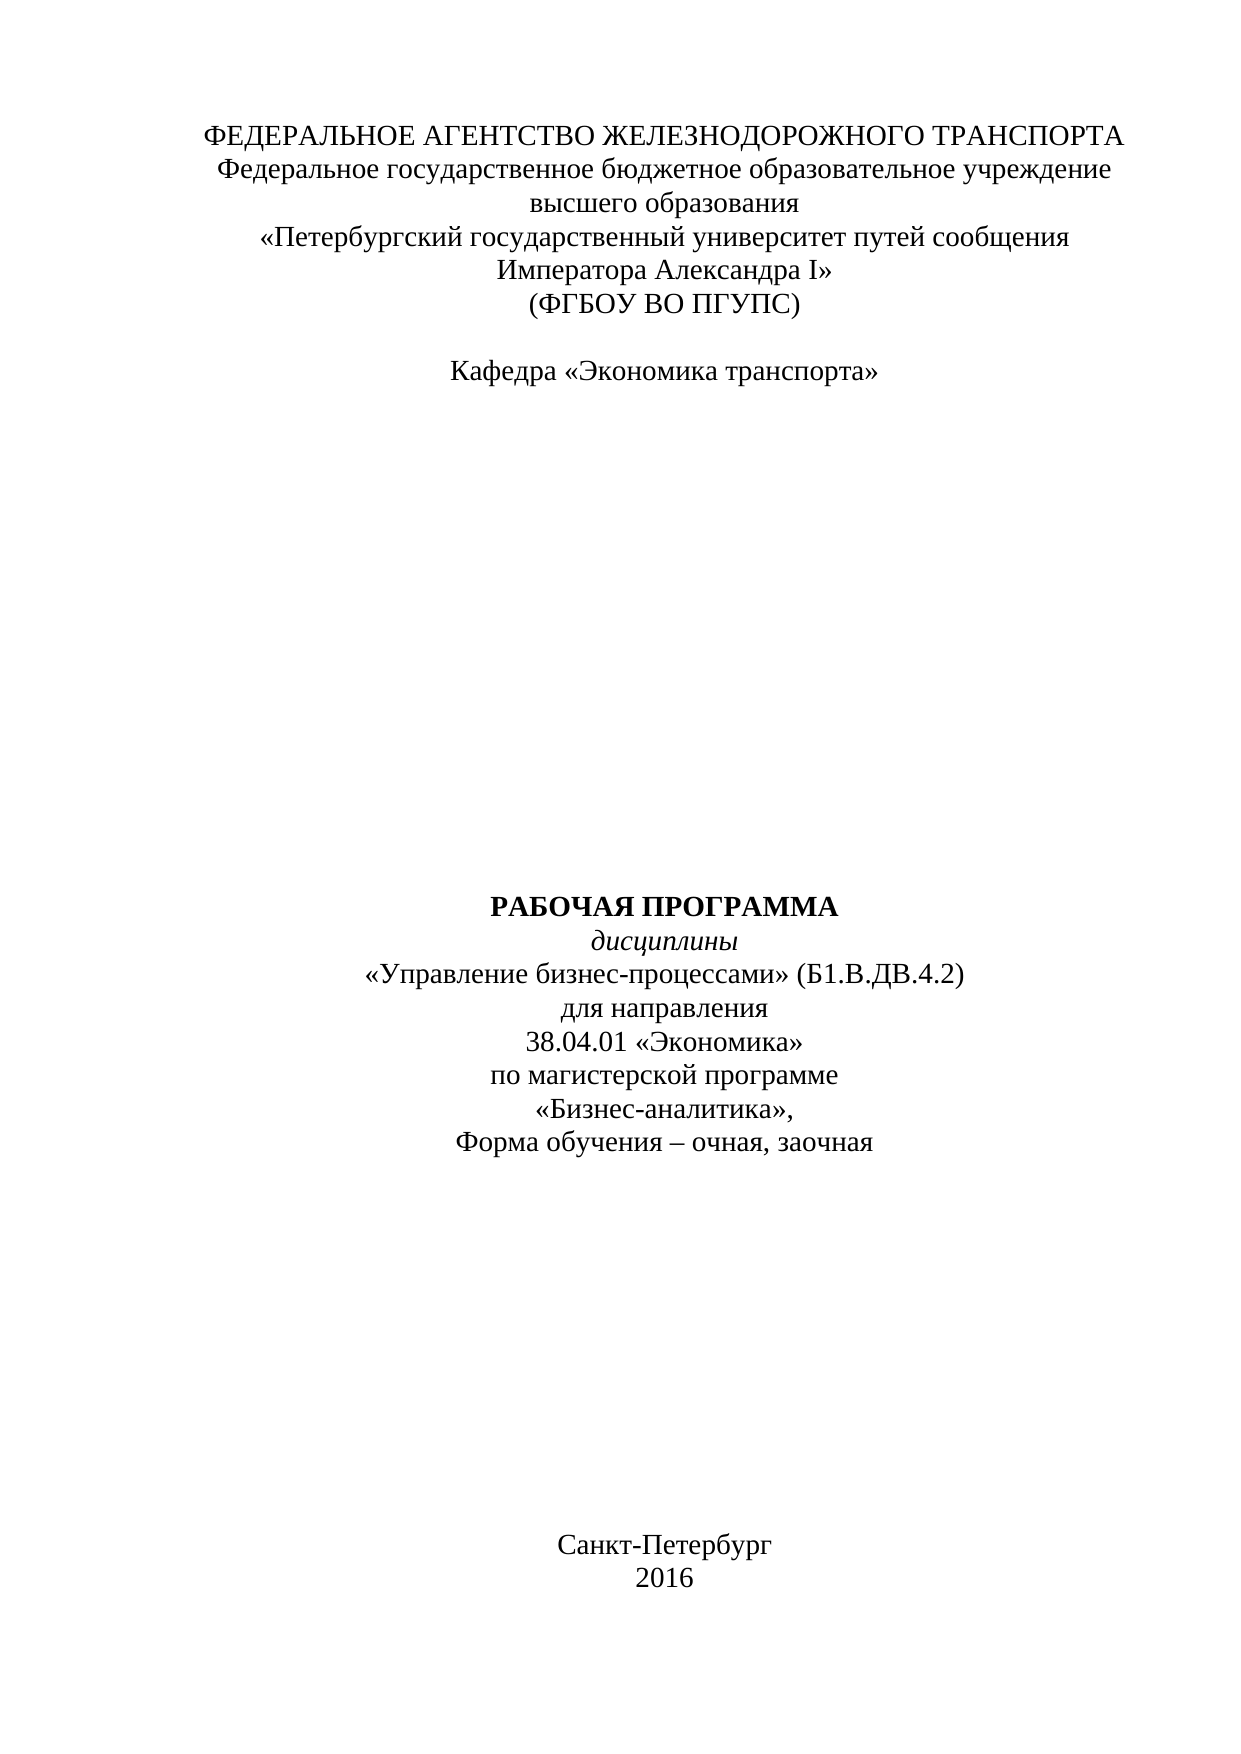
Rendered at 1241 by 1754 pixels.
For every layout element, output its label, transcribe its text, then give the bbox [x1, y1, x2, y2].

text Федеральное государственное бюджетное образовательное учреждение высшего образования [177, 152, 1152, 219]
text по магистерской программе [177, 1057, 1152, 1091]
text «Петербургский государственный университет путей сообщения [177, 219, 1152, 252]
text «Бизнес-аналитика», [177, 1091, 1152, 1124]
text дисциплины [177, 923, 1152, 957]
text «Управление бизнес-процессами» (Б1.В.ДВ.4.2) [177, 957, 1152, 990]
text Форма обучения – очная, заочная [177, 1124, 1152, 1158]
text Императора Александра I» [177, 252, 1152, 286]
text ФЕДЕРАЛЬНОЕ АГЕНТСТВО ЖЕЛЕЗНОДОРОЖНОГО ТРАНСПОРТА [177, 118, 1152, 152]
text (ФГБОУ ВО ПГУПС) [177, 286, 1152, 319]
text Санкт-Петербург [177, 1527, 1152, 1560]
text РАБОЧАЯ ПРОГРАММА [177, 889, 1152, 923]
text 38.04.01 «Экономика» [177, 1024, 1152, 1057]
text Кафедра «Экономика транспорта» [177, 353, 1152, 386]
text 2016 [177, 1560, 1152, 1594]
text для направления [177, 990, 1152, 1024]
